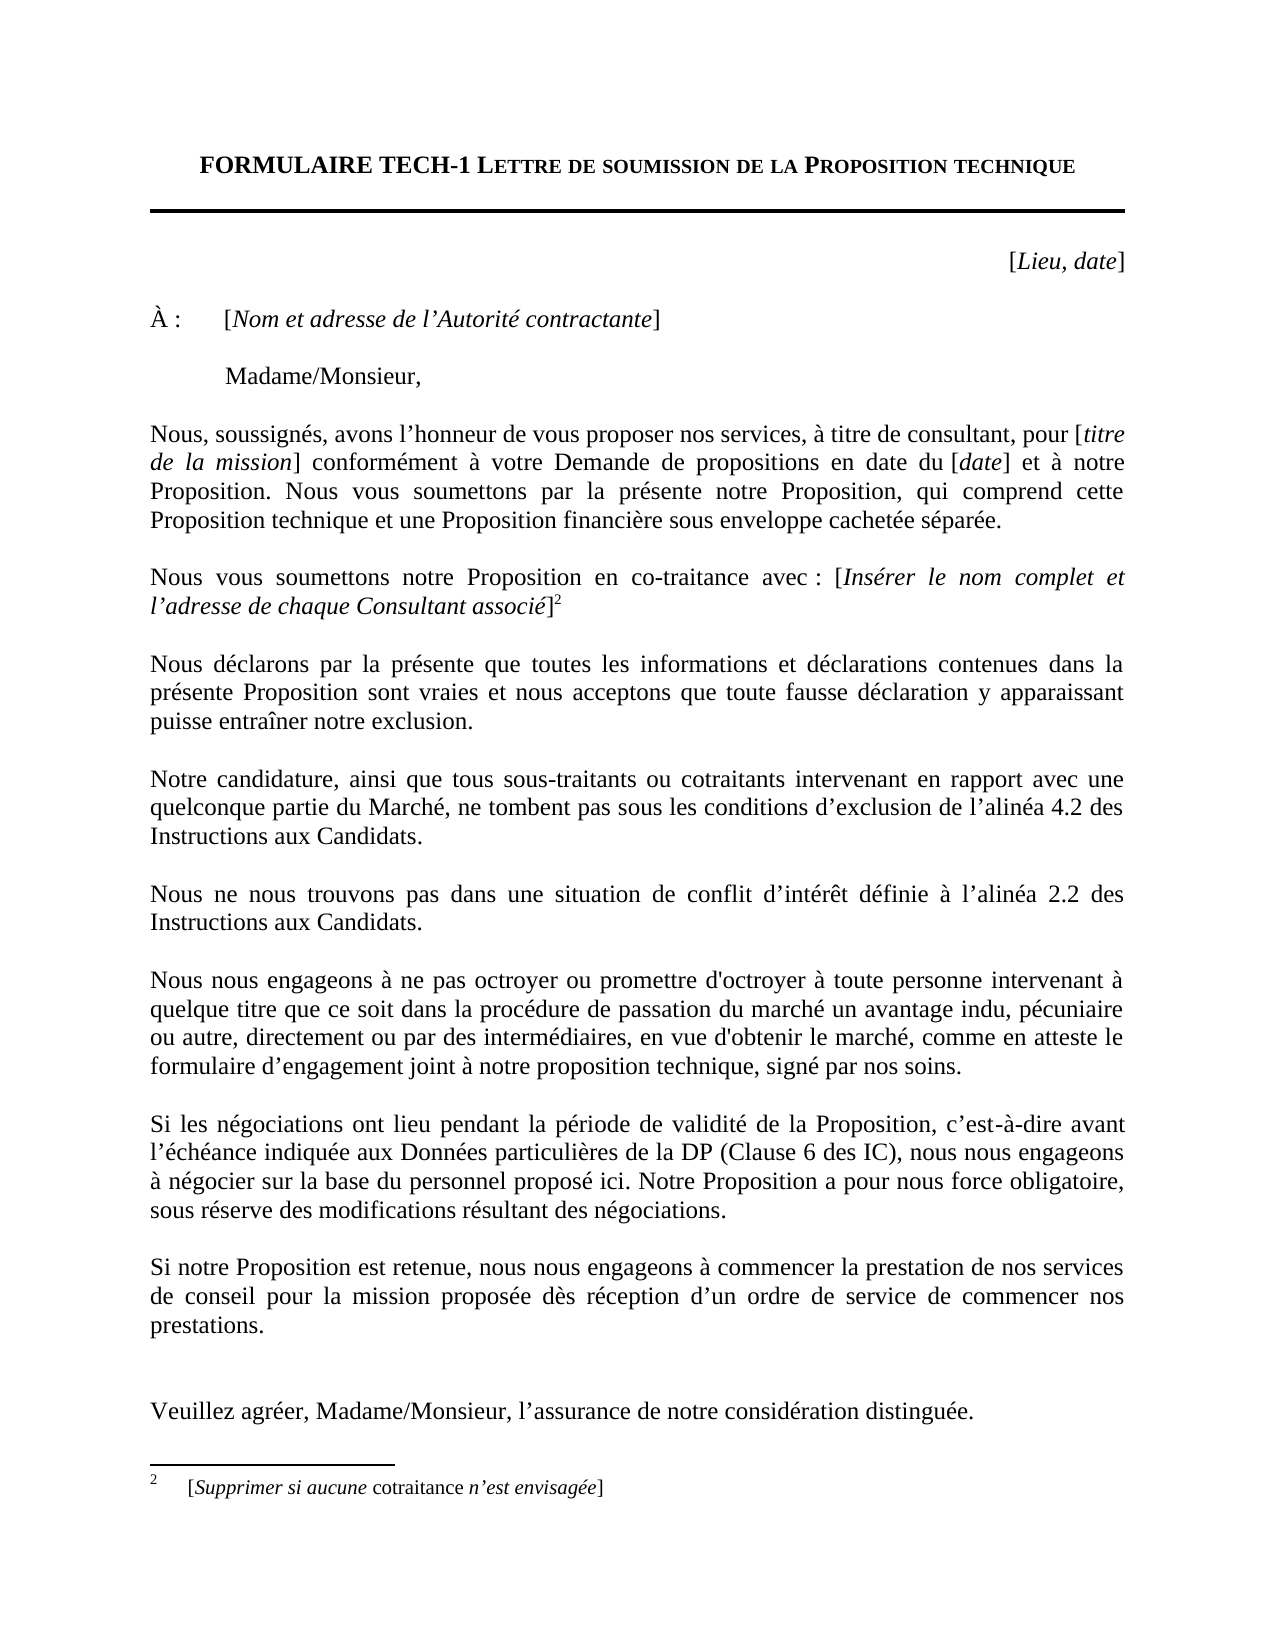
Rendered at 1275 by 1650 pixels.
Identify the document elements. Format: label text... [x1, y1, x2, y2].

text Veuillez agréer, Madame/Monsieur, l’assurance de notre considération distinguée. [150, 1396, 1125, 1425]
text FORMULAIRE -1 Lettre de soumission de la Proposition technique [150, 150, 1125, 179]
text Nous nous engageons à ne pas octroyer ou promettre d'octroyer à toute personne intervenant à quelque titre que ce soit dans la procédure de passation du marché un avantage indu, pécuniaire ou autre, directement ou par des intermédiaires, en vue d'obtenir le marché, comme en atteste le formulaire d’engagement joint à notre proposition technique, signé par nos soins. [150, 965, 1125, 1080]
text [Lieu, date] [150, 246, 1125, 275]
text À : [Nom et adresse de l’Autorité contractante] [150, 304, 1125, 332]
text Nous ne nous trouvons pas dans une situation de conflit d’intérêt définie à l’alinéa 2.2 des Instructions aux Candidats. [150, 879, 1125, 936]
text Si les négociations ont lieu pendant la période de validité de la Proposition, c’est-à-dire avant l’échéance indiquée aux Données particulières de la DP (Clause 6 des IC), nous nous engageons à négocier sur la base du personnel proposé ici. Notre Proposition a pour nous force obligatoire, sous réserve des modifications résultant des négociations. [150, 1109, 1125, 1224]
text Notre candidature, ainsi que tous sous-traitants ou cotraitants intervenant en rapport avec une quelconque partie du Marché, ne tombent pas sous les conditions d’exclusion de l’alinéa 4.2 des Instructions aux Candidats. [150, 764, 1125, 850]
text Nous déclarons par la présente que toutes les informations et déclarations contenues dans la présente Proposition sont vraies et nous acceptons que toute fausse déclaration y apparaissant puisse entraîner notre exclusion. [150, 649, 1125, 735]
text Nous vous soumettons notre Proposition en co-traitance avec : [Insérer le nom complet et l’adresse de chaque Consultant associé]2 [150, 562, 1125, 620]
text Nous, soussignés, avons l’honneur de vous proposer nos services, à titre de consultant, pour [titre de la mission] conformément à votre Demande de propositions en date du [date] et à notre Proposition. Nous vous soumettons par la présente notre Proposition, qui comprend cette Proposition technique et une Proposition financière sous enveloppe cachetée séparée. [150, 419, 1125, 534]
text Si notre Proposition est retenue, nous nous engageons à commencer la prestation de nos services de conseil pour la mission proposée dès réception d’un ordre de service de commencer nos prestations. [150, 1252, 1125, 1339]
text Madame/Monsieur, [150, 361, 1125, 390]
